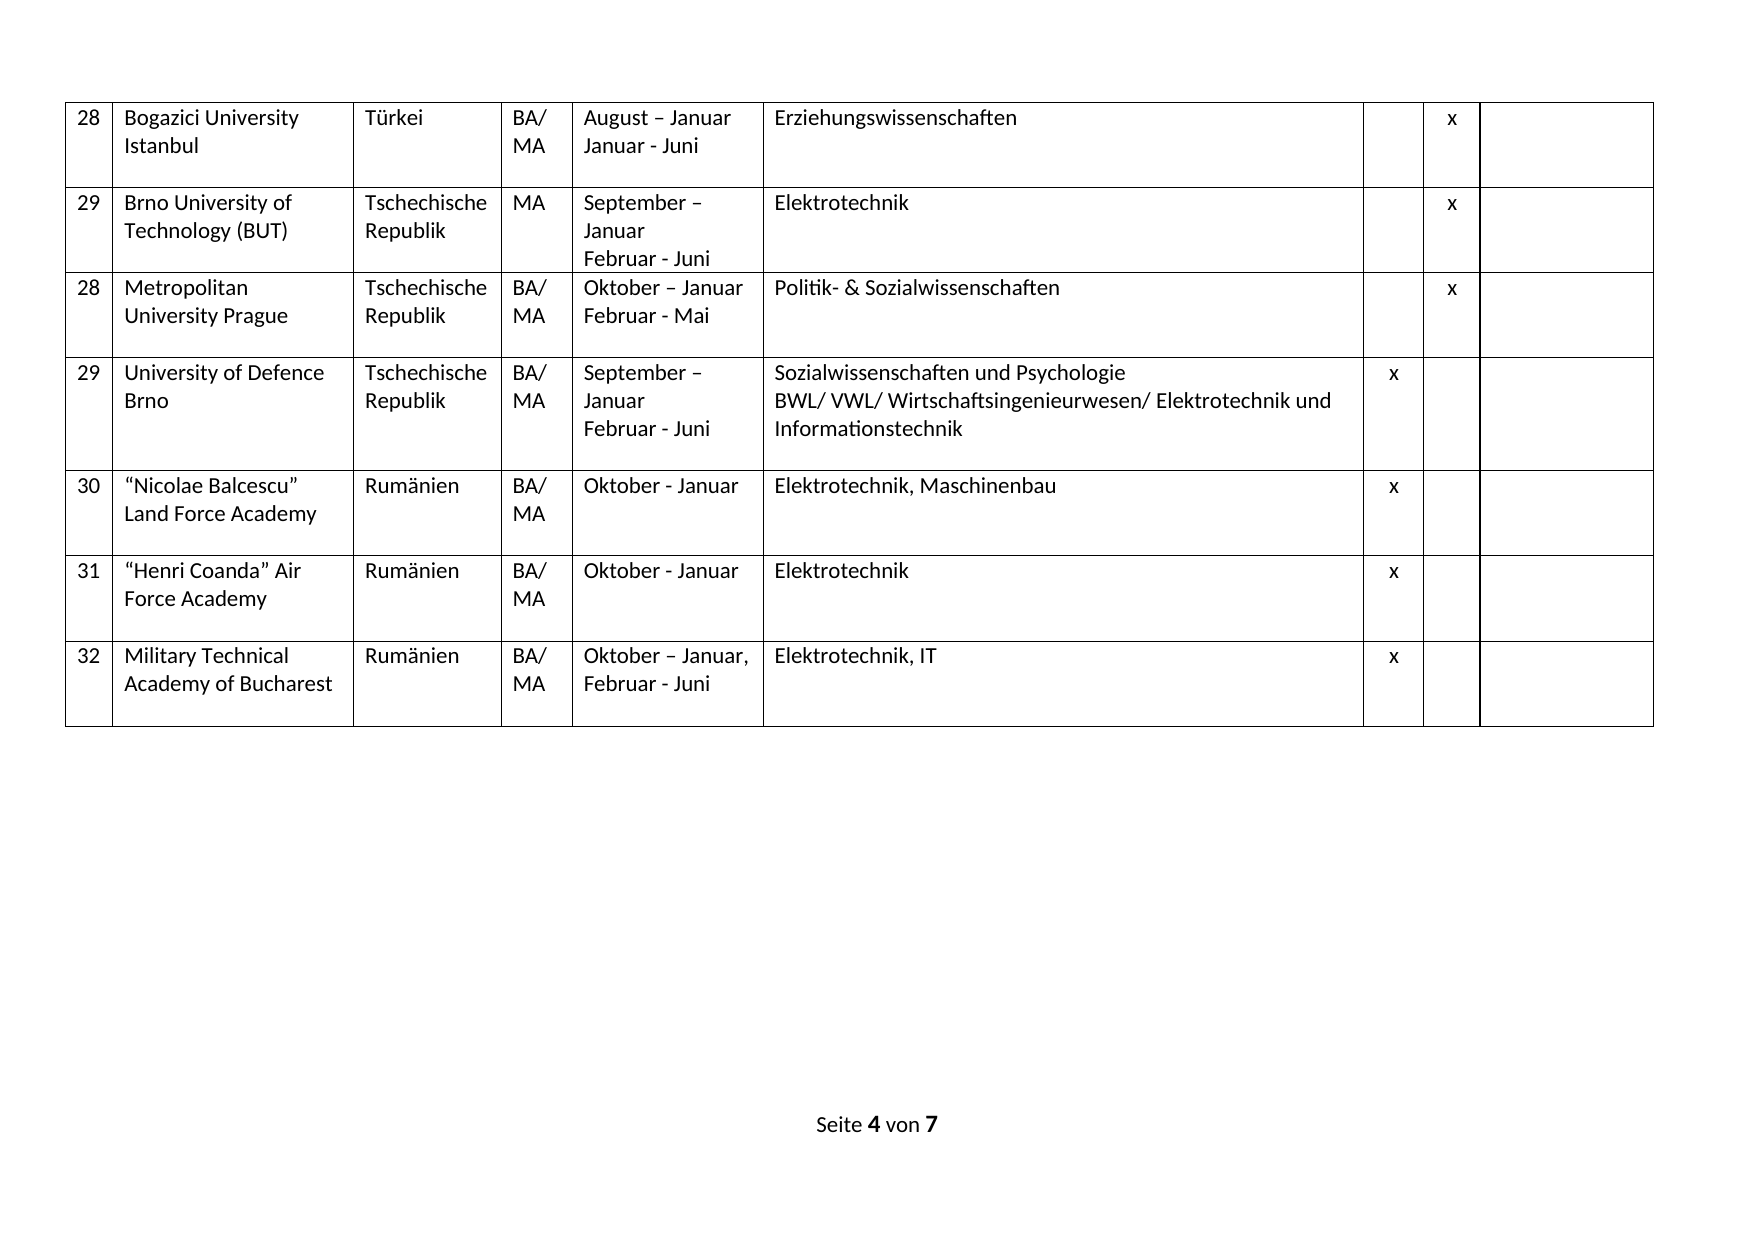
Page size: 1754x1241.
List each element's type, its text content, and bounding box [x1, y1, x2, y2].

table_cell [1364, 188, 1423, 272]
table_cell [1364, 103, 1423, 187]
table_cell Politik- & Sozialwissenschaften [764, 273, 1363, 357]
table_cell Rumänien [354, 556, 501, 641]
table_cell Oktober – Januar Februar - Mai [573, 273, 763, 357]
table_cell September – Januar Februar - Juni [573, 188, 763, 272]
table_cell [1481, 358, 1653, 470]
table_cell Elektrotechnik [764, 556, 1363, 641]
table_cell [1424, 556, 1479, 641]
table_cell Rumänien [354, 642, 501, 726]
table_cell Rumänien [354, 471, 501, 555]
table_cell x [1364, 556, 1423, 641]
table_cell 28 [66, 273, 112, 357]
table_cell BA/ MA [502, 642, 572, 726]
table_cell Elektrotechnik, Maschinenbau [764, 471, 1363, 555]
table_cell [1481, 188, 1653, 272]
table_cell [1481, 642, 1653, 726]
table_cell x [1424, 188, 1479, 272]
table_cell [1424, 642, 1479, 726]
table_cell [1481, 273, 1653, 357]
table_cell x [1364, 471, 1423, 555]
table_cell Metropolitan University Prague [113, 273, 353, 357]
table_cell Sozialwissenschaften und Psychologie BWL/ VWL/ Wirtschaftsingenieurwesen/ Elektrotechnik und Informationstechnik [764, 358, 1363, 470]
table_cell [1424, 358, 1479, 470]
table_cell August – Januar Januar - Juni [573, 103, 763, 187]
table_cell Oktober - Januar [573, 471, 763, 555]
table_cell 32 [66, 642, 112, 726]
table_cell Elektrotechnik, IT [764, 642, 1363, 726]
table_cell Brno University of Technology (BUT) [113, 188, 353, 272]
table_cell Military Technical Academy of Bucharest [113, 642, 353, 726]
table_cell Tschechische Republik [354, 188, 501, 272]
table_cell Türkei [354, 103, 501, 187]
table_cell x [1364, 358, 1423, 470]
table_cell [1364, 273, 1423, 357]
table_cell Oktober – Januar, Februar - Juni [573, 642, 763, 726]
table_cell 31 [66, 556, 112, 641]
table_cell “Henri Coanda” Air Force Academy [113, 556, 353, 641]
table_cell University of Defence Brno [113, 358, 353, 470]
table_cell BA/ MA [502, 273, 572, 357]
table_cell BA/ MA [502, 556, 572, 641]
table_cell 30 [66, 471, 112, 555]
table_cell BA/ MA [502, 358, 572, 470]
table_cell “Nicolae Balcescu” Land Force Academy [113, 471, 353, 555]
table_cell [1481, 556, 1653, 641]
table_cell 29 [66, 358, 112, 470]
table_cell [1424, 471, 1479, 555]
table_cell September – Januar Februar - Juni [573, 358, 763, 470]
table_cell 28 [66, 103, 112, 187]
table_cell MA [502, 188, 572, 272]
table_cell [1481, 471, 1653, 555]
table_cell x [1424, 273, 1479, 357]
table_cell x [1364, 642, 1423, 726]
table_cell 29 [66, 188, 112, 272]
table_cell Bogazici University Istanbul [113, 103, 353, 187]
table_cell x [1424, 103, 1479, 187]
table_cell BA/ MA [502, 471, 572, 555]
table_cell Erziehungswissenschaften [764, 103, 1363, 187]
table_cell Elektrotechnik [764, 188, 1363, 272]
table_cell [1481, 103, 1653, 187]
table_cell Oktober - Januar [573, 556, 763, 641]
table_cell Tschechische Republik [354, 273, 501, 357]
table_cell BA/ MA [502, 103, 572, 187]
table_cell Tschechische Republik [354, 358, 501, 470]
